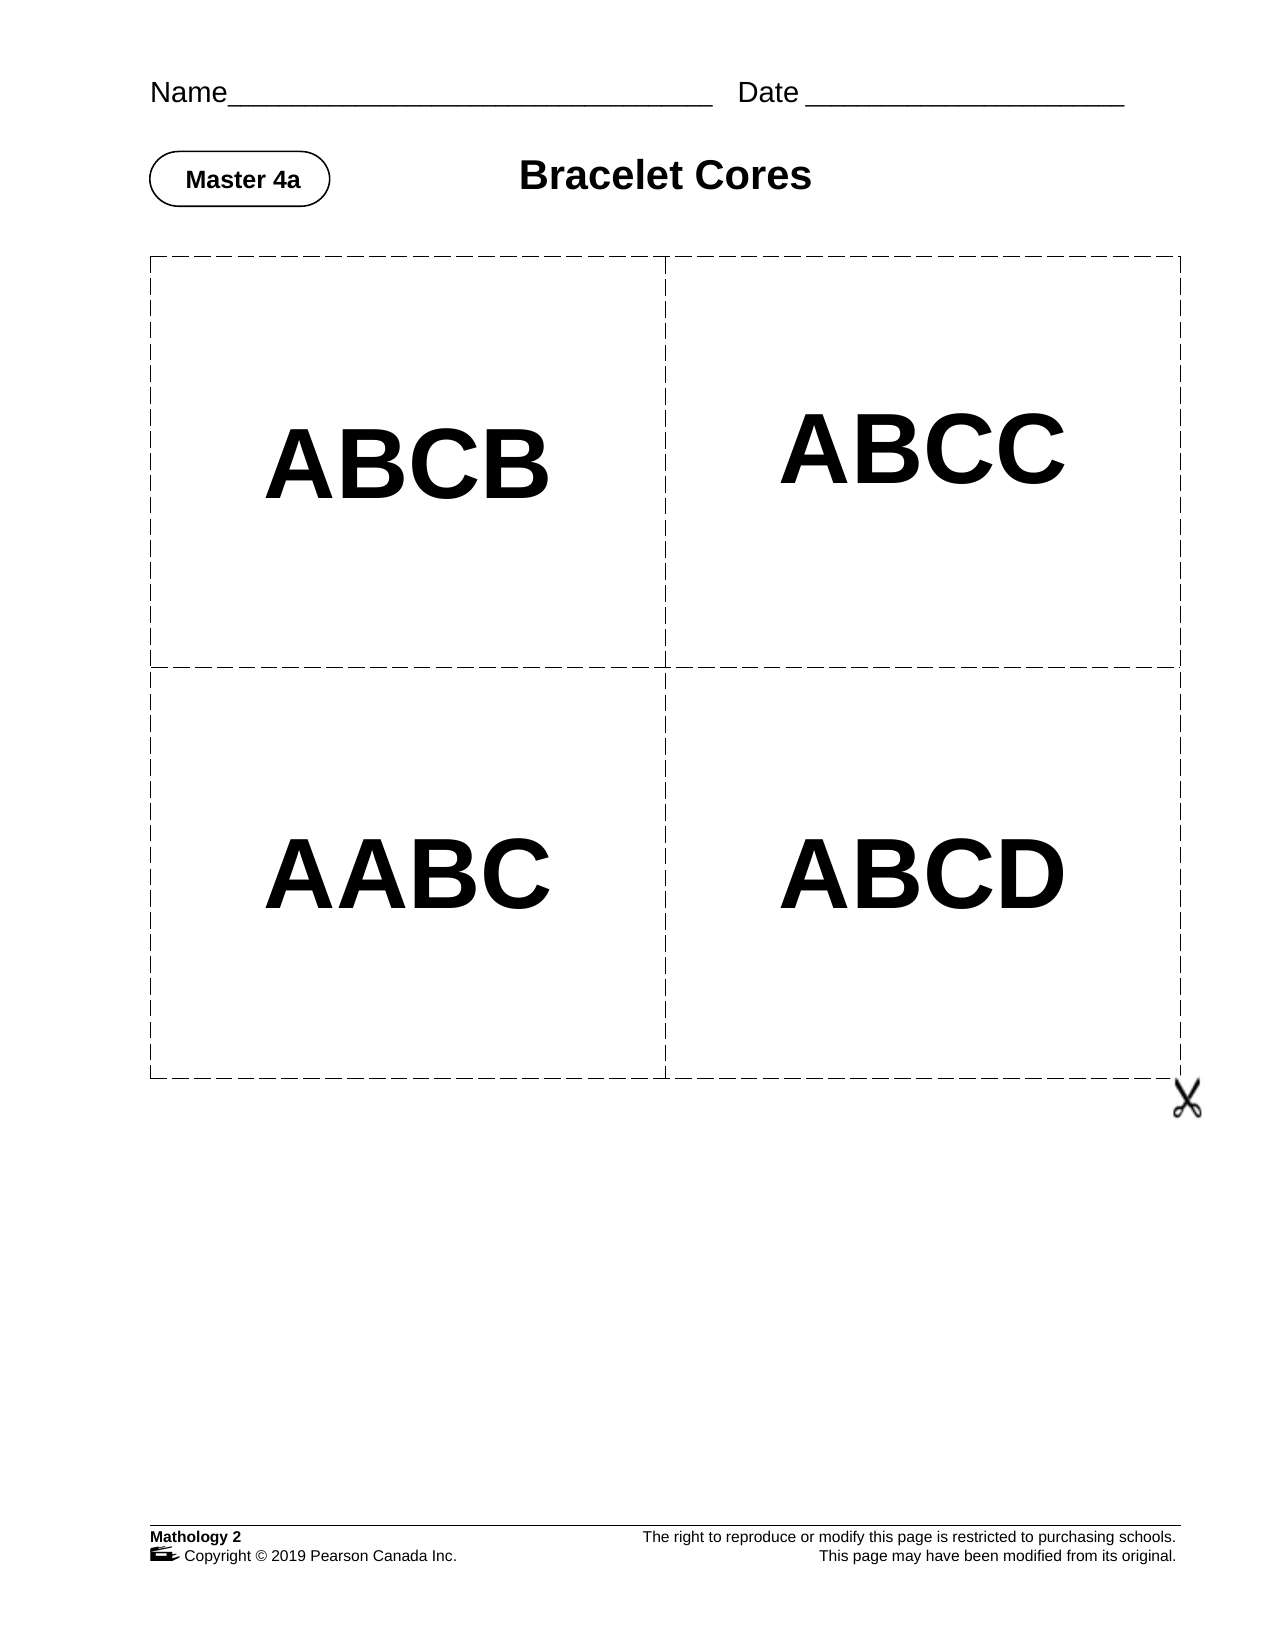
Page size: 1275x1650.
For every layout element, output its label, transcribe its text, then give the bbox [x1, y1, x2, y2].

text Bracelet Cores [306, 150, 1181, 198]
picture [150, 1546, 180, 1561]
picture [1171, 1076, 1205, 1121]
table_header ABCC [666, 256, 1181, 667]
table_cell ABCD [666, 667, 1181, 1077]
table_header ABCB [151, 256, 666, 667]
table_cell AABC [151, 667, 666, 1077]
